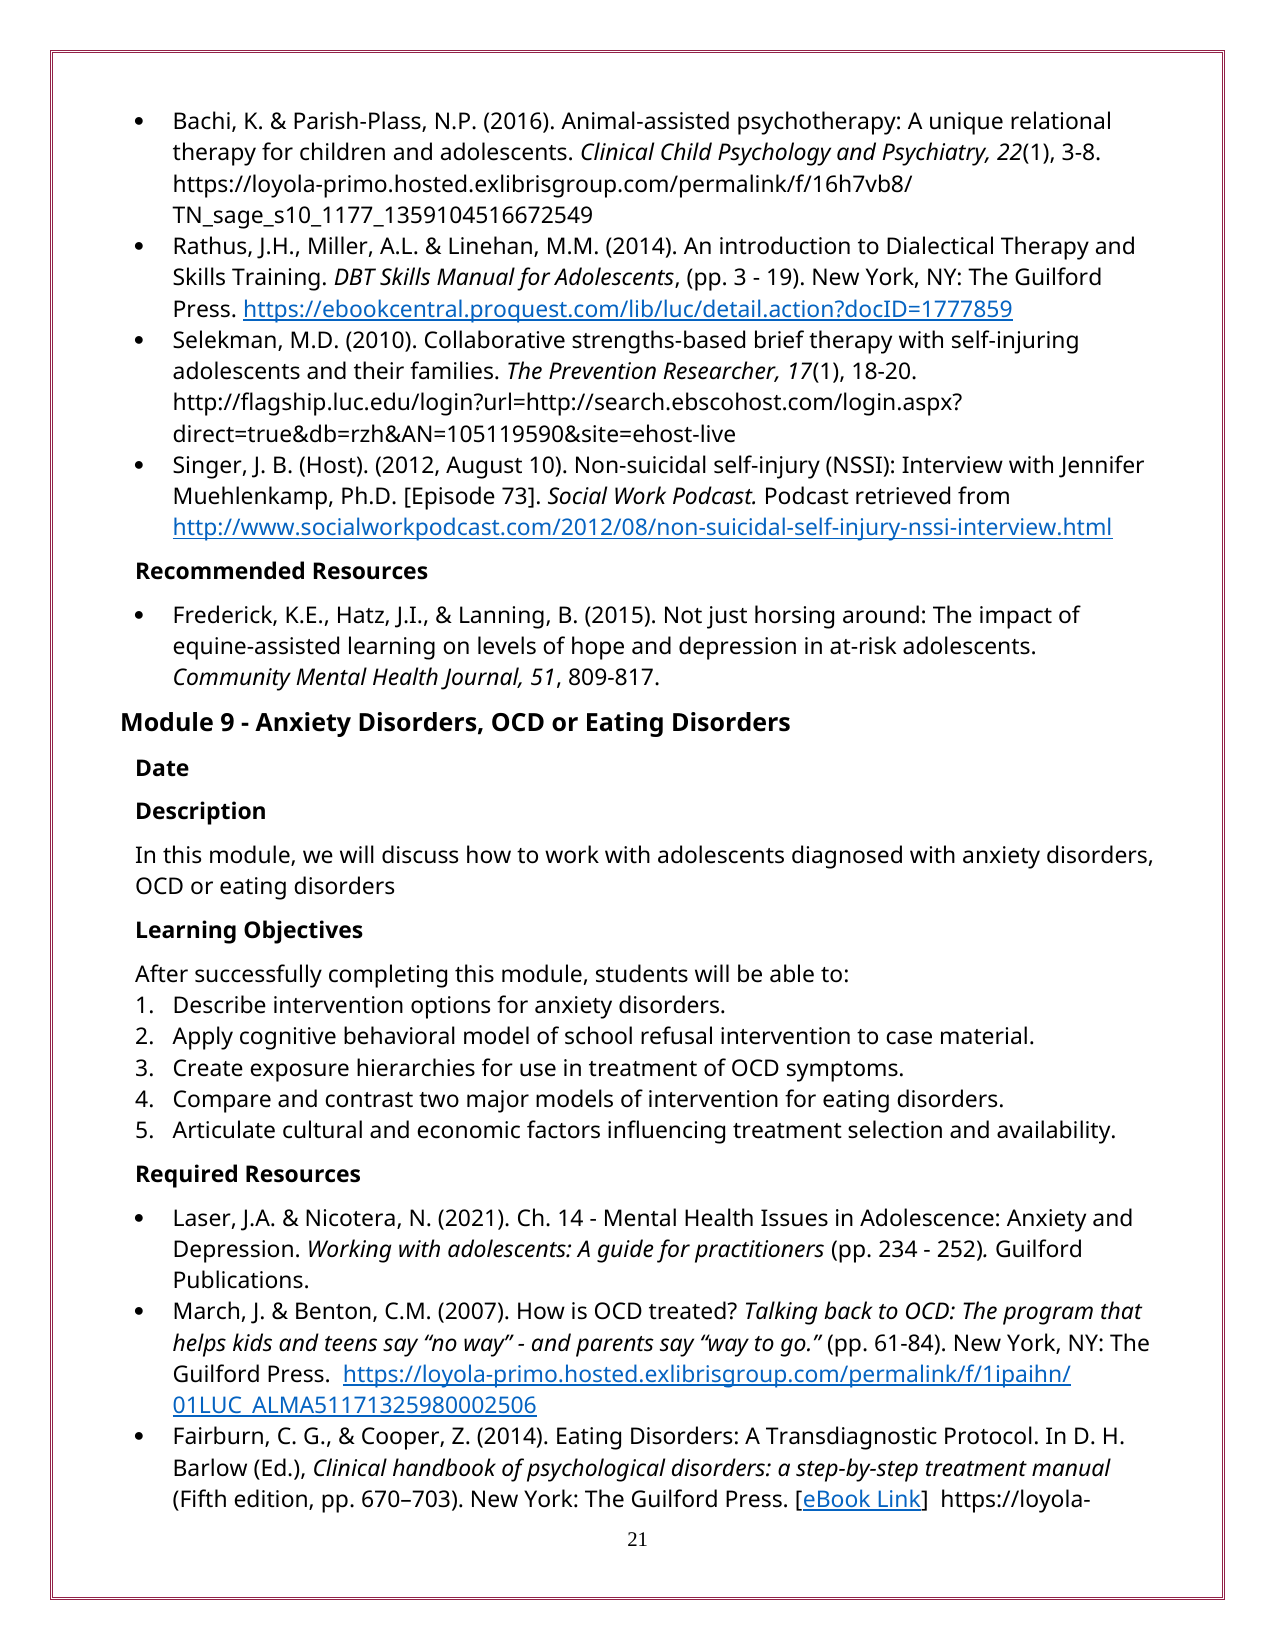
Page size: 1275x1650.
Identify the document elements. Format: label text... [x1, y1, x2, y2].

text Module 9 - Anxiety Disorders, OCD or Eating Disorders [120, 705, 1155, 739]
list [135, 1420, 1155, 1514]
text Required Resources [135, 1158, 1155, 1189]
list Frederick, K.E., Hatz, J.I., & Lanning, B. (2015). Not just horsing around: The impact of equine-assisted learning on levels of hope and depression in at-risk adolescents. Community Mental Health Journal, 51, 809-817. [135, 599, 1155, 692]
text In this module, we will discuss how to work with adolescents diagnosed with anxiety disorders, OCD or eating disorders [135, 839, 1155, 902]
list Bachi, K. & Parish-Plass, N.P. (2016). Animal-assisted psychotherapy: A unique relational therapy for children and adolescents. Clinical Child Psychology and Psychiatry, 22(1), 3-8. https://loyola-primo.hosted.exlibrisgroup.com/permalink/f/16h7vb8/TN_sage_s10_1177_1359104516672549 [135, 105, 1155, 230]
list Articulate cultural and economic factors influencing treatment selection and availability. [135, 1114, 1155, 1145]
text Date [135, 752, 1155, 783]
list Selekman, M.D. (2010). Collaborative strengths-based brief therapy with self-injuring adolescents and their families. The Prevention Researcher, 17(1), 18-20. http://flagship.luc.edu/login?url=http://search.ebscohost.com/login.aspx?direct=true&db=rzh&AN=105119590&site=ehost-live [135, 324, 1155, 449]
list Laser, J.A. & Nicotera, N. (2021). Ch. 14 - Mental Health Issues in Adolescence: Anxiety and Depression. Working with adolescents: A guide for practitioners (pp. 234 - 252). Guilford Publications. [135, 1202, 1155, 1295]
text After successfully completing this module, students will be able to: [135, 958, 1155, 989]
text Learning Objectives [135, 914, 1155, 945]
list Rathus, J.H., Miller, A.L. & Linehan, M.M. (2014). An introduction to Dialectical Therapy and Skills Training. DBT Skills Manual for Adolescents, (pp. 3 - 19). New York, NY: The Guilford Press. https://ebookcentral.proquest.com/lib/luc/detail.action?docID=1777859 [135, 230, 1155, 324]
list Describe intervention options for anxiety disorders. [135, 989, 1155, 1020]
list Singer, J. B. (Host). (2012, August 10). Non-suicidal self-injury (NSSI): Interview with Jennifer Muehlenkamp, Ph.D. [Episode 73]. Social Work Podcast. Podcast retrieved from http://www.socialworkpodcast.com/2012/08/non-suicidal-self-injury-nssi-interview.html [135, 449, 1155, 542]
list March, J. & Benton, C.M. (2007). How is OCD treated? Talking back to OCD: The program that helps kids and teens say “no way” - and parents say “way to go.” (pp. 61-84). New York, NY: The Guilford Press. https://loyola-primo.hosted.exlibrisgroup.com/permalink/f/1ipaihn/01LUC_ALMA51171325980002506 [135, 1295, 1155, 1420]
list Create exposure hierarchies for use in treatment of OCD symptoms. [135, 1052, 1155, 1083]
text Recommended Resources [135, 555, 1155, 586]
list Compare and contrast two major models of intervention for eating disorders. [135, 1083, 1155, 1114]
text Description [135, 795, 1155, 827]
list Apply cognitive behavioral model of school refusal intervention to case material. [135, 1020, 1155, 1052]
